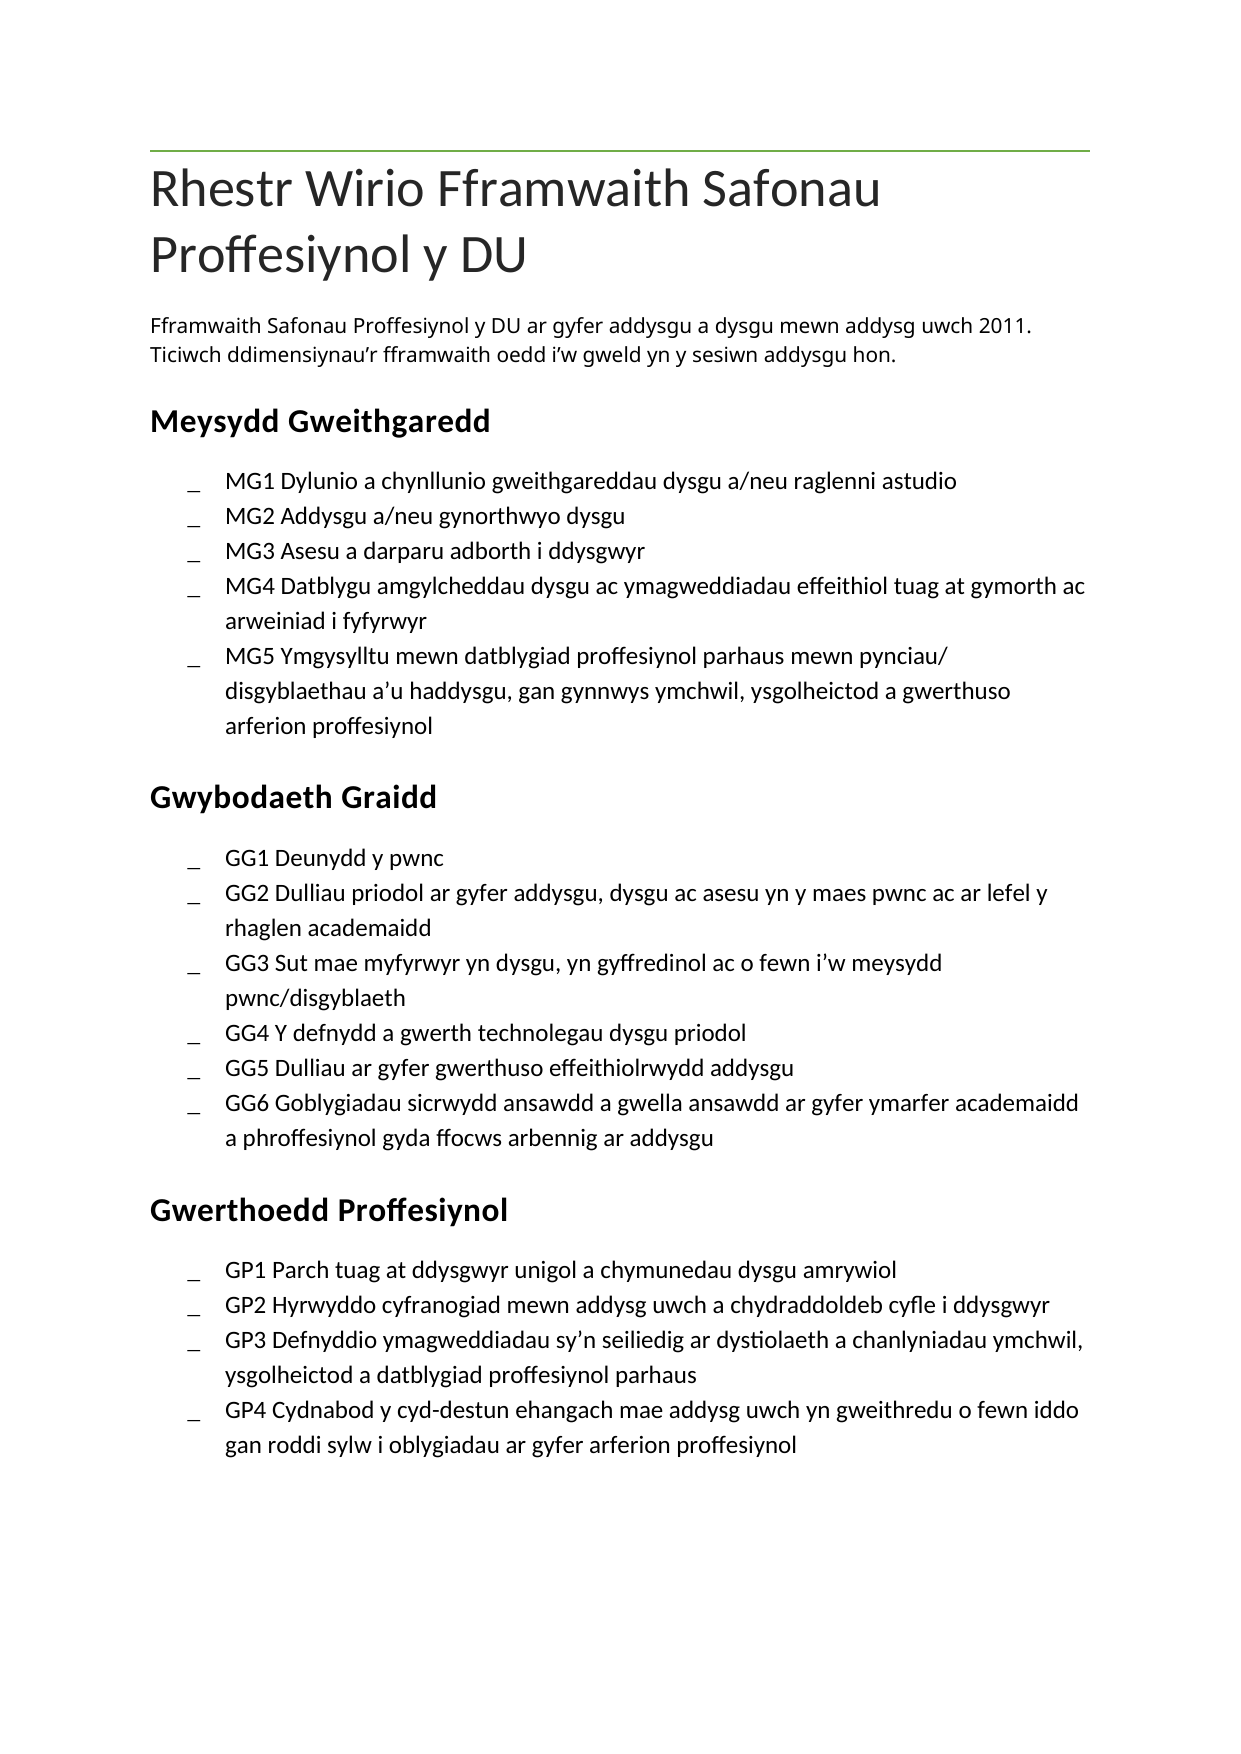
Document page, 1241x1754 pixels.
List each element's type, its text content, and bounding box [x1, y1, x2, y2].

list GP3 Defnyddio ymagweddiadau sy’n seiliedig ar dystiolaeth a chanlyniadau ymchwil, ysgolheictod a datblygiad proffesiynol parhaus [187, 1324, 1090, 1390]
list MG5 Ymgysylltu mewn datblygiad proffesiynol parhaus mewn pynciau/ disgyblaethau a’u haddysgu, gan gynnwys ymchwil, ysgolheictod a gwerthuso arferion proffesiynol [187, 640, 1090, 741]
subtitle Gwybodaeth Graidd [150, 777, 1090, 817]
list MG1 Dylunio a chynllunio gweithgareddau dysgu a/neu raglenni astudio [187, 465, 1090, 496]
list GG6 Goblygiadau sicrwydd ansawdd a gwella ansawdd ar gyfer ymarfer academaidd a phroffesiynol gyda ffocws arbennig ar addysgu [187, 1087, 1090, 1153]
subtitle Gwerthoedd Proffesiynol [150, 1188, 1090, 1229]
list GP2 Hyrwyddo cyfranogiad mewn addysg uwch a chydraddoldeb cyfle i ddysgwyr [187, 1289, 1090, 1320]
subtitle Fframwaith Safonau Proffesiynol y DU ar gyfer addysgu a dysgu mewn addysg uwch 2011. Ticiwch ddimensiynau’r fframwaith oedd i’w gweld yn y sesiwn addysgu hon. [150, 311, 1090, 368]
list MG2 Addysgu a/neu gynorthwyo dysgu [187, 500, 1090, 531]
list GG3 Sut mae myfyrwyr yn dysgu, yn gyffredinol ac o fewn i’w meysydd pwnc/disgyblaeth [187, 947, 1090, 1013]
subtitle Meysydd Gweithgaredd [150, 399, 1090, 440]
list GP4 Cydnabod y cyd-destun ehangach mae addysg uwch yn gweithredu o fewn iddo gan roddi sylw i oblygiadau ar gyfer arferion proffesiynol [187, 1394, 1090, 1460]
list GG2 Dulliau priodol ar gyfer addysgu, dysgu ac asesu yn y maes pwnc ac ar lefel y rhaglen academaidd [187, 877, 1090, 943]
list GP1 Parch tuag at ddysgwyr unigol a chymunedau dysgu amrywiol [187, 1254, 1090, 1285]
title Rhestr Wirio Fframwaith Safonau Proffesiynol y DU [150, 152, 1090, 286]
list MG4 Datblygu amgylcheddau dysgu ac ymagweddiadau effeithiol tuag at gymorth ac arweiniad i fyfyrwyr [187, 570, 1090, 636]
list GG5 Dulliau ar gyfer gwerthuso effeithiolrwydd addysgu [187, 1052, 1090, 1083]
list GG1 Deunydd y pwnc [187, 842, 1090, 873]
list GG4 Y defnydd a gwerth technolegau dysgu priodol [187, 1017, 1090, 1048]
list MG3 Asesu a darparu adborth i ddysgwyr [187, 535, 1090, 566]
